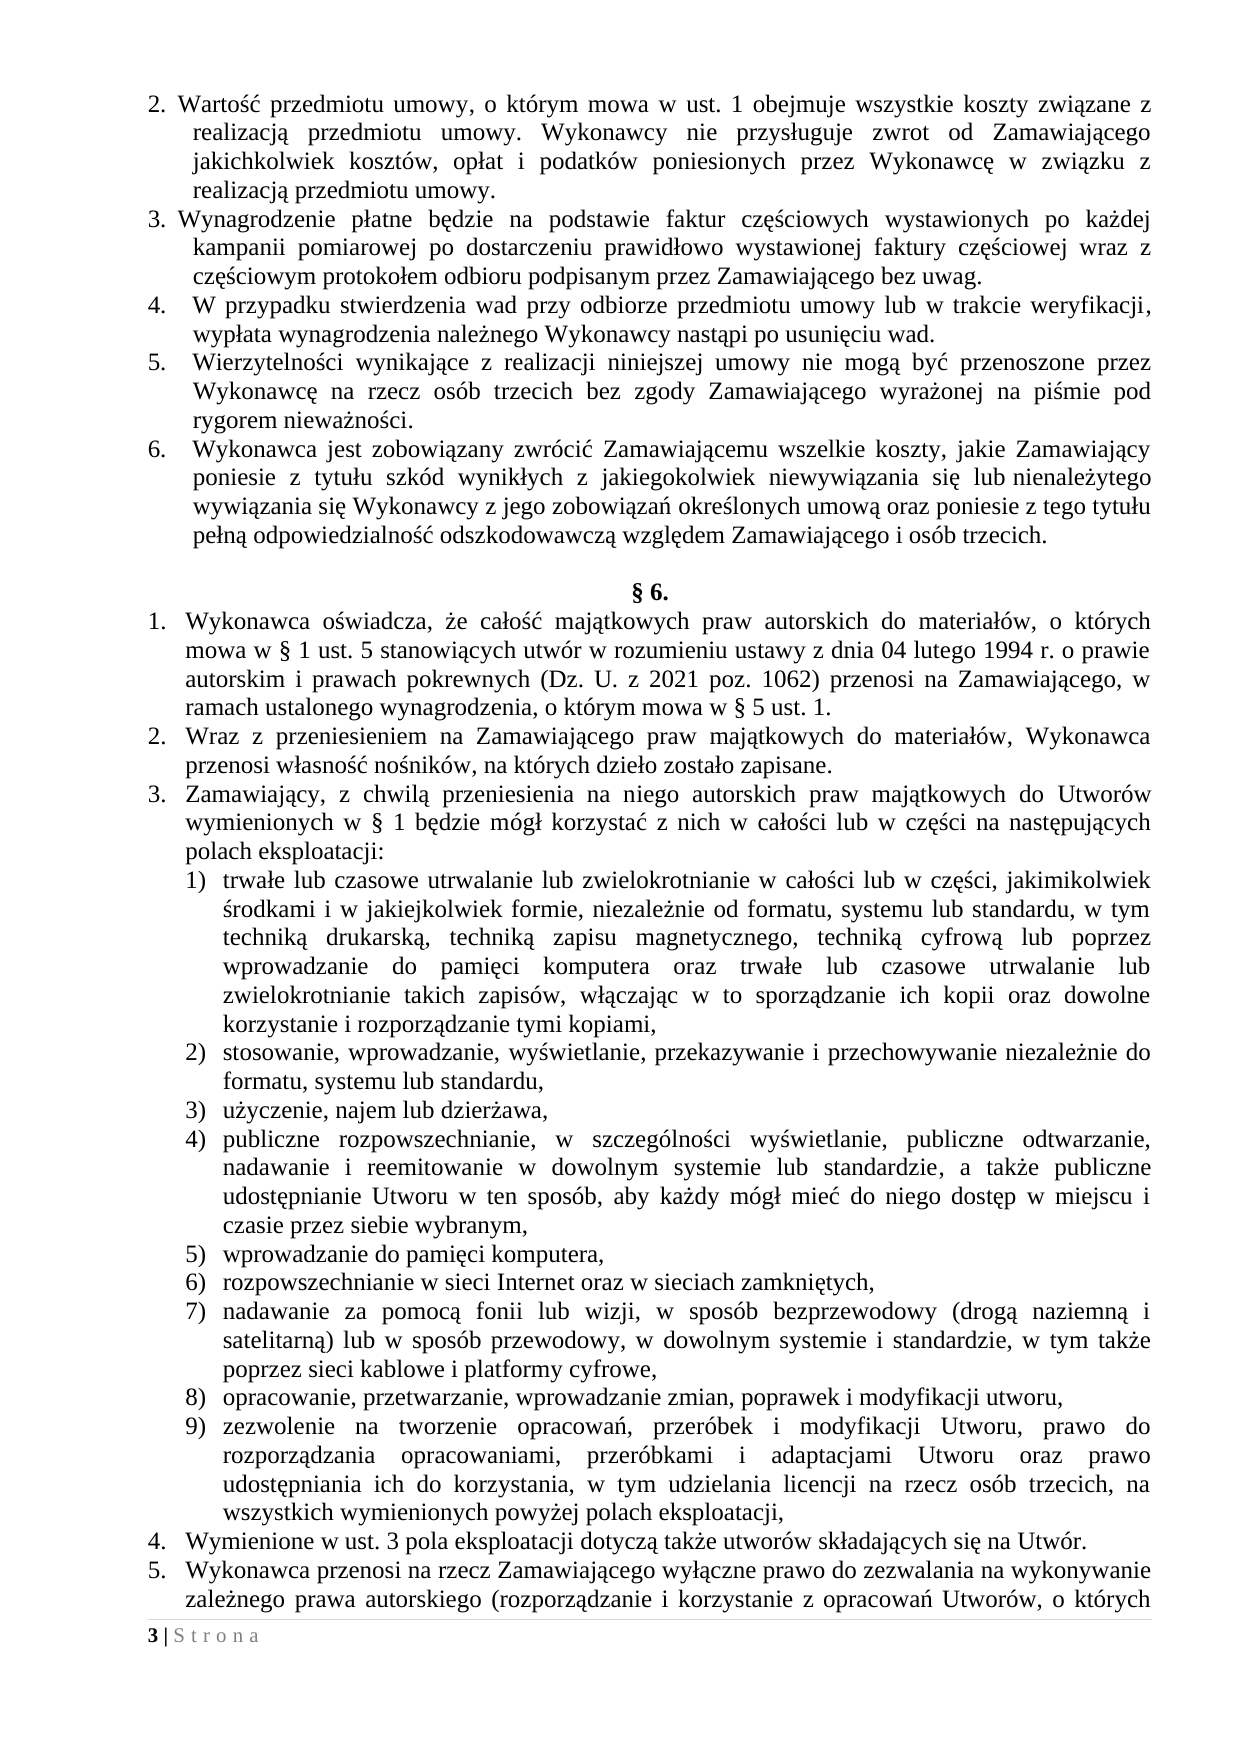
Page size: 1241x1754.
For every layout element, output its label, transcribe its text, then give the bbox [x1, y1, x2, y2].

list opracowanie, przetwarzanie, wprowadzanie zmian, poprawek i modyfikacji utworu, [185, 1382, 1152, 1411]
list Wartość przedmiotu umowy, o którym mowa w ust. 1 obejmuje wszystkie koszty związane z realizacją przedmiotu umowy. Wykonawcy nie przysługuje zwrot od Zamawiającego jakichkolwiek kosztów, opłat i podatków poniesionych przez Wykonawcę w związku z realizacją przedmiotu umowy. [148, 89, 1152, 204]
list użyczenie, najem lub dzierżawa, [185, 1095, 1152, 1124]
list Wierzytelności wynikające z realizacji niniejszej umowy nie mogą być przenoszone przez Wykonawcę na rzecz osób trzecich bez zgody Zamawiającego wyrażonej na piśmie pod rygorem nieważności. [148, 347, 1152, 434]
text § 6. [148, 577, 1152, 606]
list rozpowszechnianie w sieci Internet oraz w sieciach zamkniętych, [185, 1267, 1152, 1296]
list publiczne rozpowszechnianie, w szczególności wyświetlanie, publiczne odtwarzanie, nadawanie i reemitowanie w dowolnym systemie lub standardzie, a także publiczne udostępnianie Utworu w ten sposób, aby każdy mógł mieć do niego dostęp w miejscu i czasie przez siebie wybranym, [185, 1124, 1152, 1239]
list trwałe lub czasowe utrwalanie lub zwielokrotnianie w całości lub w części, jakimikolwiek środkami i w jakiejkolwiek formie, niezależnie od formatu, systemu lub standardu, w tym techniką drukarską, techniką zapisu magnetycznego, techniką cyfrową lub poprzez wprowadzanie do pamięci komputera oraz trwałe lub czasowe utrwalanie lub zwielokrotnianie takich zapisów, włączając w to sporządzanie ich kopii oraz dowolne korzystanie i rozporządzanie tymi kopiami, [185, 865, 1152, 1037]
list wprowadzanie do pamięci komputera, [185, 1239, 1152, 1267]
list nadawanie za pomocą fonii lub wizji, w sposób bezprzewodowy (drogą naziemną i satelitarną) lub w sposób przewodowy, w dowolnym systemie i standardzie, w tym także poprzez sieci kablowe i platformy cyfrowe, [185, 1296, 1152, 1382]
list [148, 1555, 1152, 1612]
list Wymienione w ust. 3 pola eksploatacji dotyczą także utworów składających się na Utwór. [148, 1526, 1152, 1555]
list Zamawiający, z chwilą przeniesienia na niego autorskich praw majątkowych do Utworów wymienionych w § 1 będzie mógł korzystać z nich w całości lub w części na następujących polach eksploatacji: [148, 779, 1152, 865]
list W przypadku stwierdzenia wad przy odbiorze przedmiotu umowy lub w trakcie weryfikacji, wypłata wynagrodzenia należnego Wykonawcy nastąpi po usunięciu wad. [148, 290, 1152, 347]
list stosowanie, wprowadzanie, wyświetlanie, przekazywanie i przechowywanie niezależnie do formatu, systemu lub standardu, [185, 1037, 1152, 1095]
list Wykonawca oświadcza, że całość majątkowych praw autorskich do materiałów, o których mowa w § 1 ust. 5 stanowiących utwór w rozumieniu ustawy z dnia 04 lutego 1994 r. o prawie autorskim i prawach pokrewnych (Dz. U. z 2021 poz. 1062) przenosi na Zamawiającego, w ramach ustalonego wynagrodzenia, o którym mowa w § 5 ust. 1. [148, 606, 1152, 721]
list Wraz z przeniesieniem na Zamawiającego praw majątkowych do materiałów, Wykonawca przenosi własność nośników, na których dzieło zostało zapisane. [148, 721, 1152, 779]
list Wynagrodzenie płatne będzie na podstawie faktur częściowych wystawionych po każdej kampanii pomiarowej po dostarczeniu prawidłowo wystawionej faktury częściowej wraz z częściowym protokołem odbioru podpisanym przez Zamawiającego bez uwag. [148, 204, 1152, 290]
list zezwolenie na tworzenie opracowań, przeróbek i modyfikacji Utworu, prawo do rozporządzania opracowaniami, przeróbkami i adaptacjami Utworu oraz prawo udostępniania ich do korzystania, w tym udzielania licencji na rzecz osób trzecich, na wszystkich wymienionych powyżej polach eksploatacji, [185, 1411, 1152, 1526]
list Wykonawca jest zobowiązany zwrócić Zamawiającemu wszelkie koszty, jakie Zamawiający poniesie z tytułu szkód wynikłych z jakiegokolwiek niewywiązania się lub nienależytego wywiązania się Wykonawcy z jego zobowiązań określonych umową oraz poniesie z tego tytułu pełną odpowiedzialność odszkodowawczą względem Zamawiającego i osób trzecich. [148, 434, 1152, 549]
